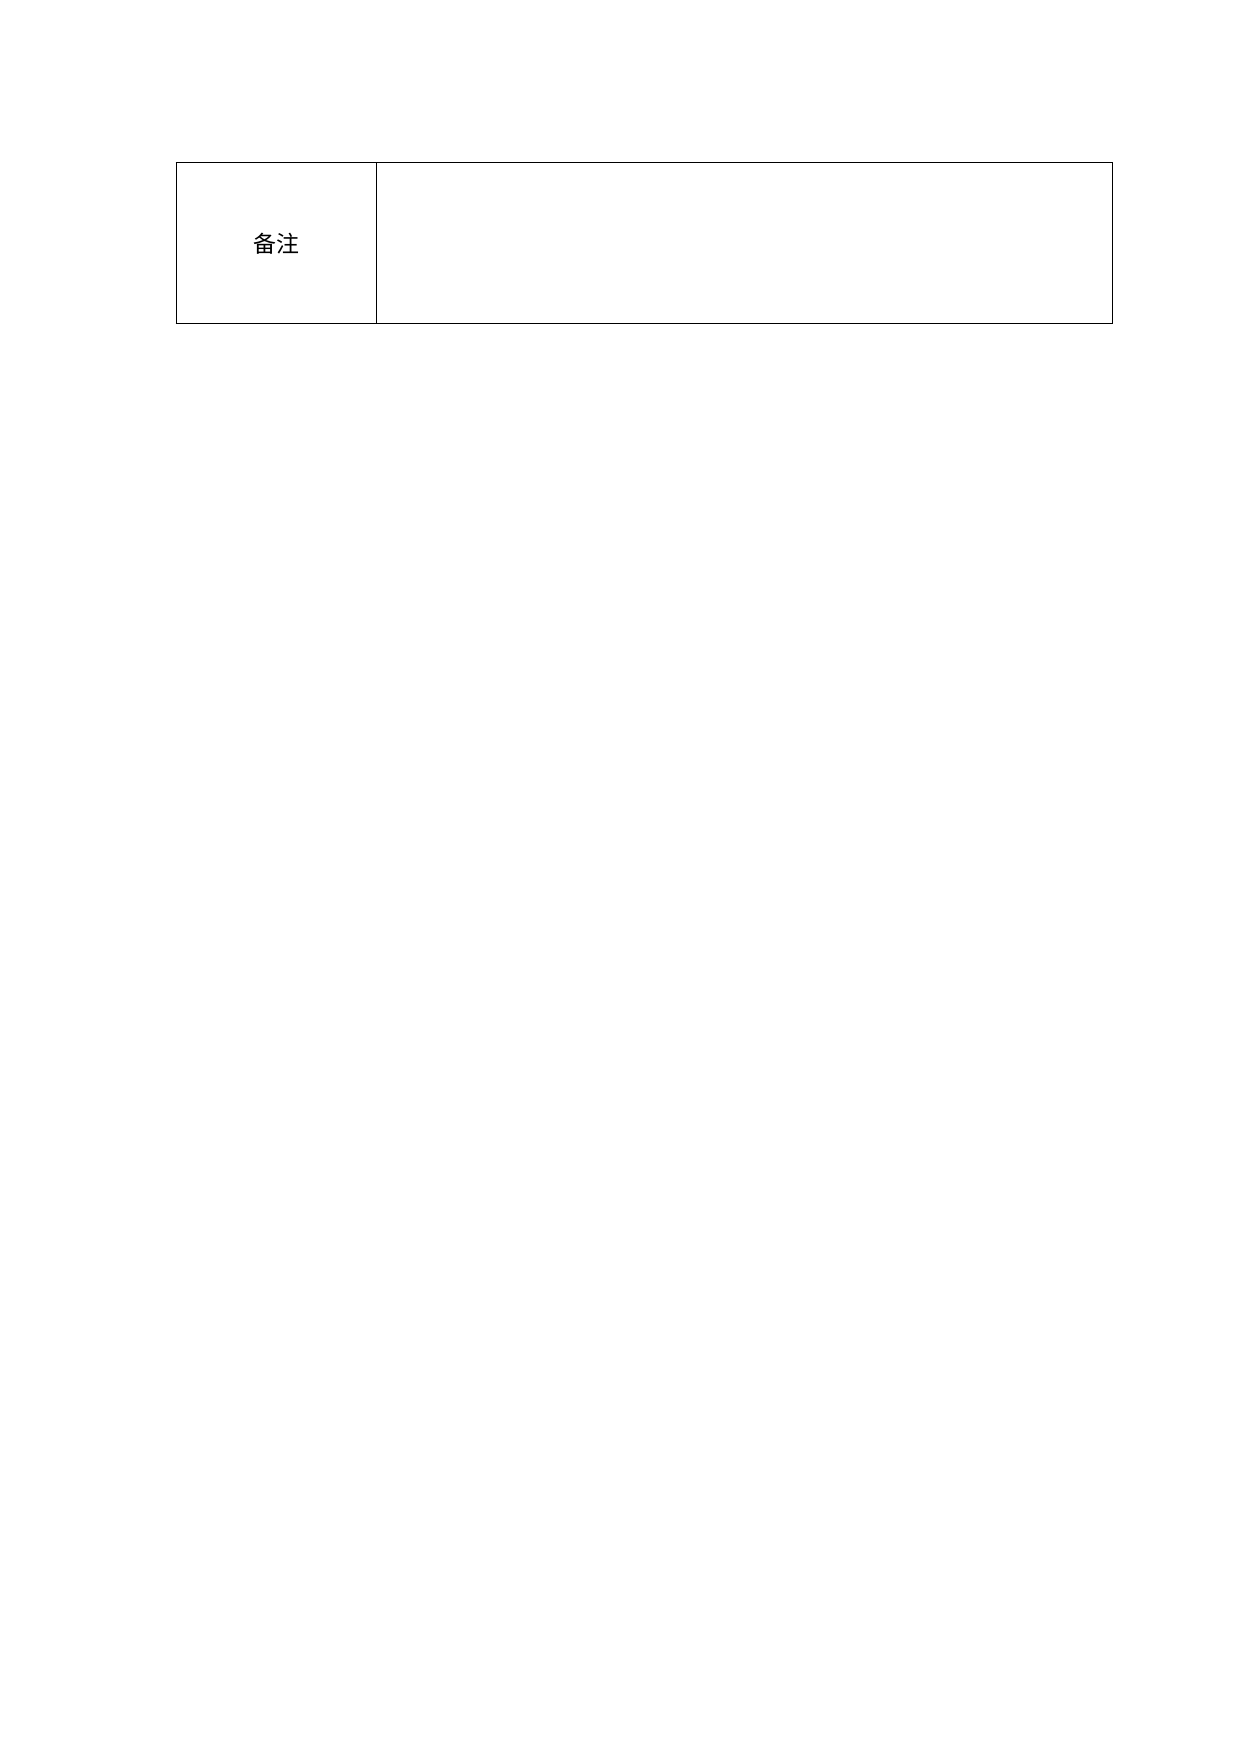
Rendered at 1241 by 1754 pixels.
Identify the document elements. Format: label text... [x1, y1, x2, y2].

table_cell [377, 163, 1112, 323]
table_cell 备注 [177, 163, 376, 323]
